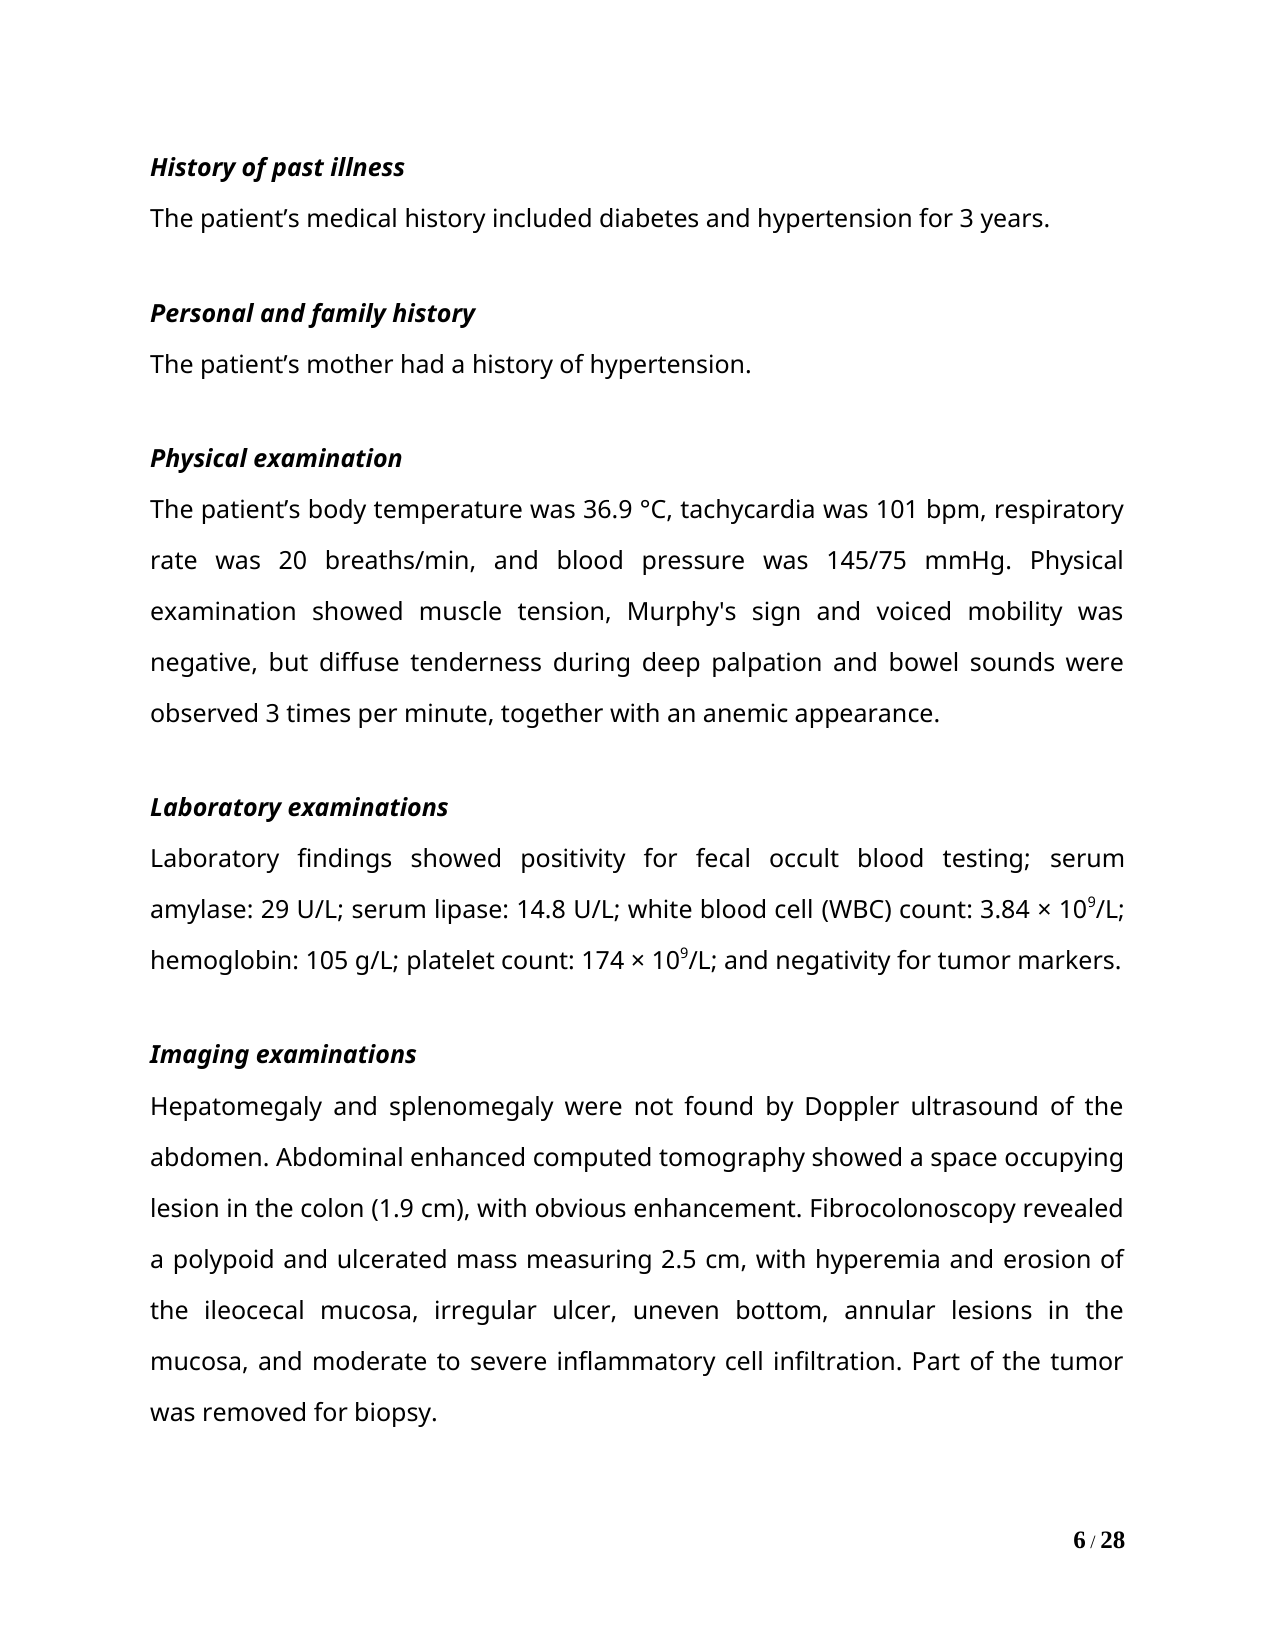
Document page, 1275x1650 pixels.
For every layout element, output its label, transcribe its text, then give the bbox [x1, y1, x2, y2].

text The patient’s medical history included diabetes and hypertension for 3 years. [150, 201, 1125, 235]
text Imaging examinations [150, 1037, 1125, 1071]
text Physical examination [150, 440, 1125, 474]
text History of past illness [150, 150, 1125, 184]
text Laboratory examinations [150, 790, 1125, 824]
text The patient’s body temperature was 36.9 °C, tachycardia was 101 bpm, respiratory rate was 20 breaths/min, and blood pressure was 145/75 mmHg. Physical examination showed muscle tension, Murphy's sign and voiced mobility was negative, but diffuse tenderness during deep palpation and bowel sounds were observed 3 times per minute, together with an anemic appearance. [150, 491, 1125, 730]
text The patient’s mother had a history of hypertension. [150, 346, 1125, 380]
text Laboratory findings showed positivity for fecal occult blood testing; serum amylase: 29 U/L; serum lipase: 14.8 U/L; white blood cell (WBC) count: 3.84 × 109/L; hemoglobin: 105 g/L; platelet count: 174 × 109/L; and negativity for tumor markers. [150, 841, 1125, 977]
text Personal and family history [150, 295, 1125, 329]
text Hepatomegaly and splenomegaly were not found by Doppler ultrasound of the abdomen. Abdominal enhanced computed tomography showed a space occupying lesion in the colon (1.9 cm), with obvious enhancement. Fibrocolonoscopy revealed a polypoid and ulcerated mass measuring 2.5 cm, with hyperemia and erosion of the ileocecal mucosa, irregular ulcer, uneven bottom, annular lesions in the mucosa, and moderate to severe inflammatory cell infiltration. Part of the tumor was removed for biopsy. [150, 1088, 1125, 1428]
